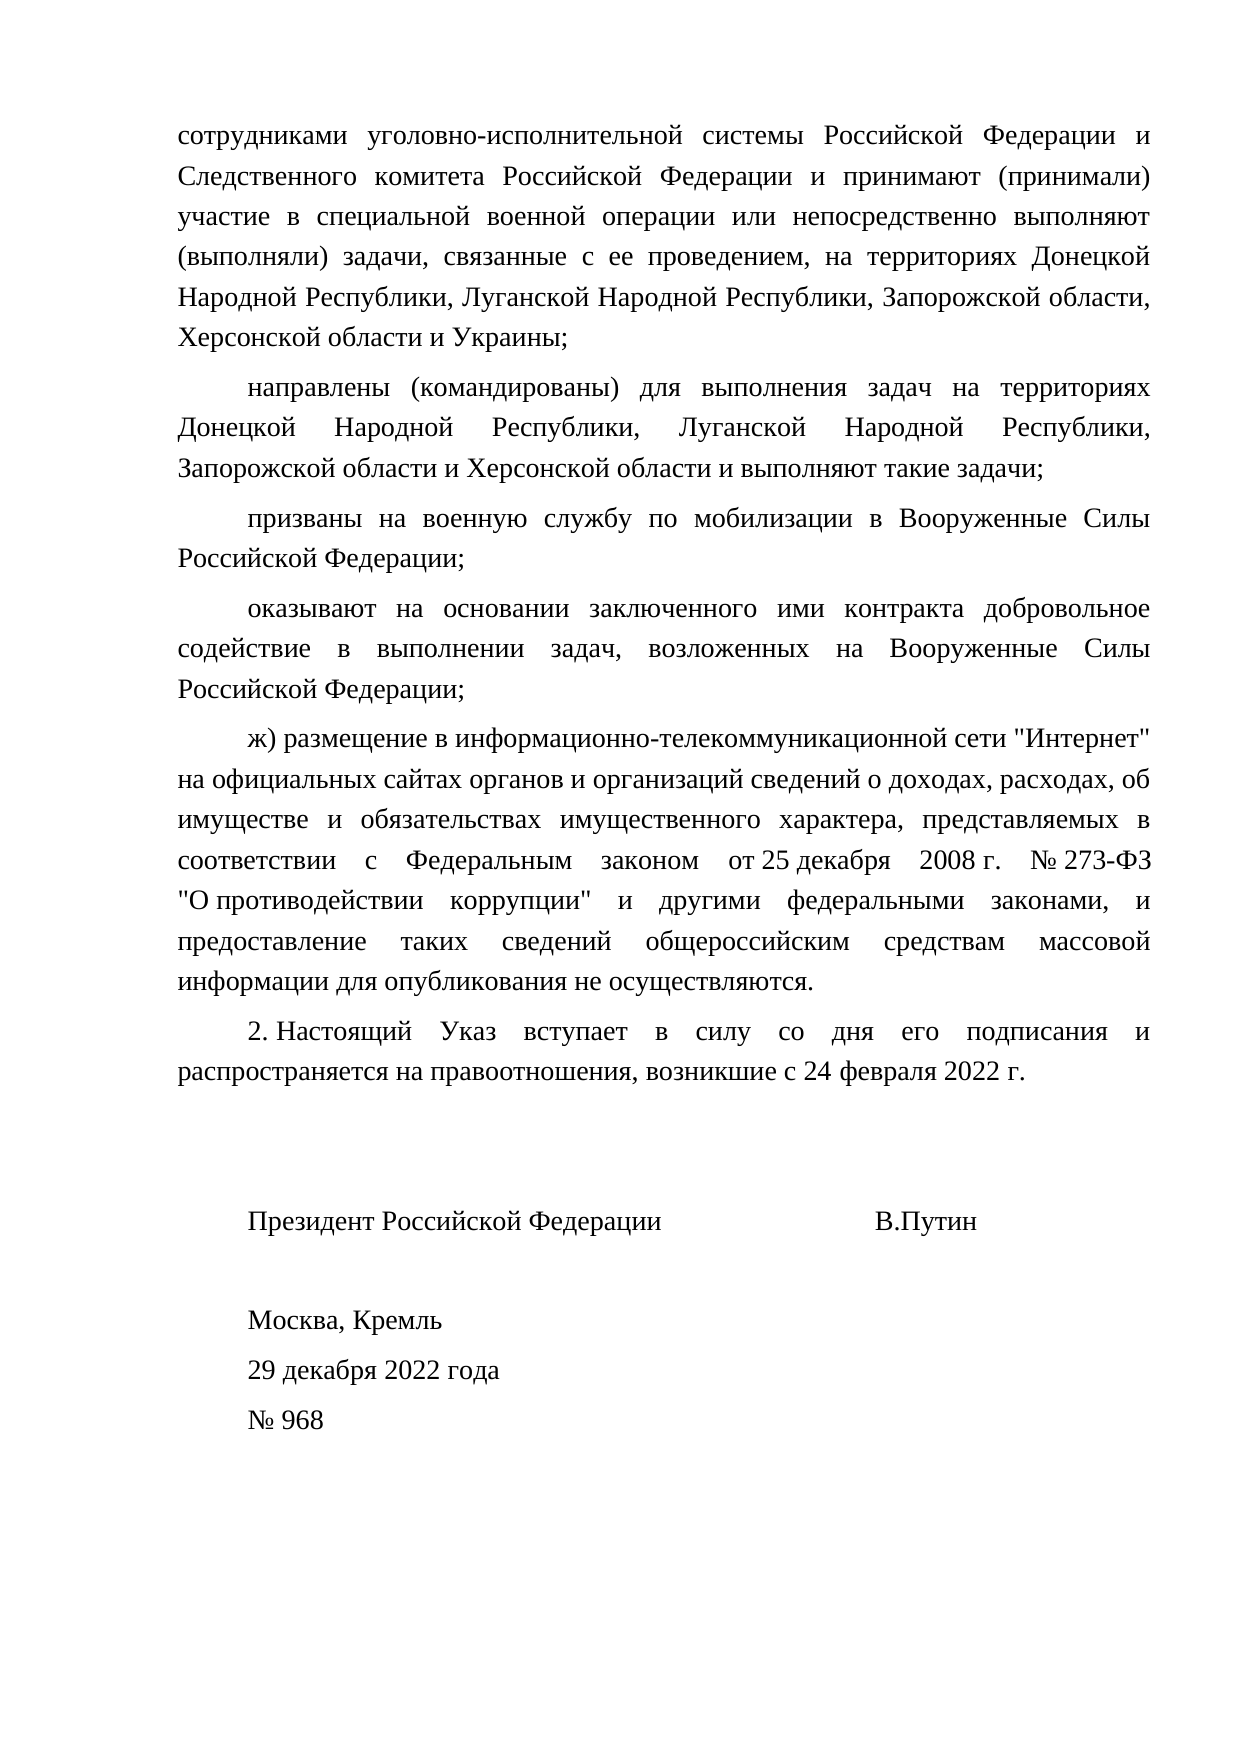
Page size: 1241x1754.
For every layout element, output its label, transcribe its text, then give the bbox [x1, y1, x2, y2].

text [177, 118, 1152, 353]
text 29 декабря 2022 года [247, 1353, 1152, 1385]
text ж) размещение в информационно-телекоммуникационной сети "Интернет" на официальных сайтах органов и организаций сведений о доходах, расходах, об имуществе и обязательствах имущественного характера, представляемых в соответствии с Федеральным законом от 25 декабря 2008 г. № 273-ФЗ "О противодействии коррупции" и другими федеральными законами, и предоставление таких сведений общероссийским средствам массовой информации для опубликования не осуществляются. [177, 721, 1152, 996]
text призваны на военную службу по мобилизации в Вооруженные Силы Российской Федерации; [177, 501, 1152, 573]
text оказывают на основании заключенного ими контракта добровольное содействие в выполнении задач, возложенных на Вооруженные Силы Российской Федерации; [177, 591, 1152, 704]
text 2. Настоящий Указ вступает в силу со дня его подписания и распространяется на правоотношения, возникшие с 24 февраля 2022 г. [177, 1014, 1152, 1087]
text № 968 [247, 1403, 1152, 1435]
text направлены (командированы) для выполнения задач на территориях Донецкой Народной Республики, Луганской Народной Республики, Запорожской области и Херсонской области и выполняют такие задачи; [177, 370, 1152, 483]
text Москва, Кремль [247, 1303, 1152, 1336]
text Президент Российской Федерации В.Путин [247, 1203, 1152, 1236]
